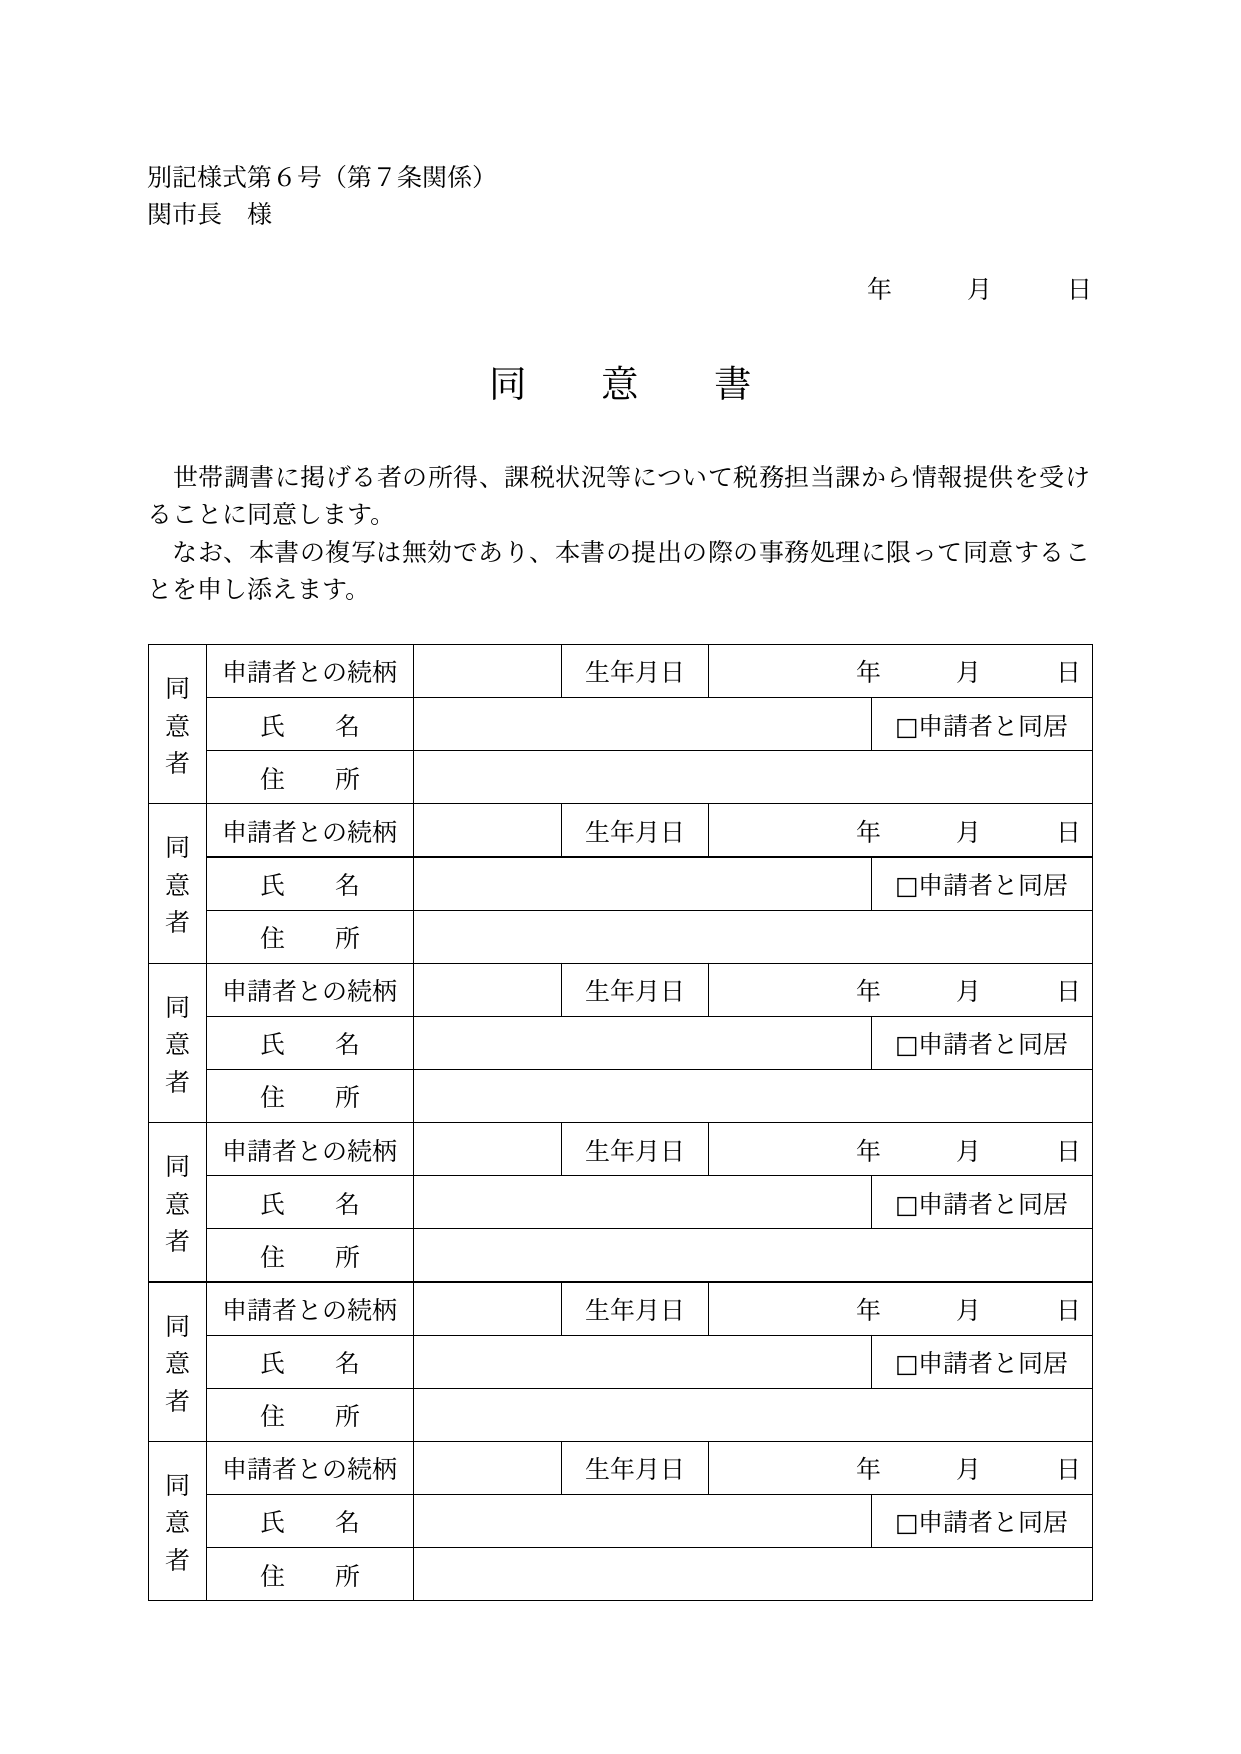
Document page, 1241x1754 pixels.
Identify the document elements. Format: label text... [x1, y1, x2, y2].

table_cell 申請者との続柄 [207, 1123, 413, 1175]
table_cell 氏 名 [207, 858, 413, 909]
table_cell [414, 1495, 871, 1547]
table_cell 同意者 [149, 964, 206, 1122]
table_cell 氏 名 [207, 1336, 413, 1388]
table_cell 年 月 日 [709, 1283, 1092, 1334]
table_header 生年月日 [562, 645, 708, 697]
table_cell 住 所 [207, 1229, 413, 1281]
table_cell □申請者と同居 [872, 1176, 1092, 1228]
text 別記様式第６号（第７条関係） [148, 156, 1092, 194]
table_cell [414, 751, 1092, 803]
table_cell 年 月 日 [709, 964, 1092, 1016]
table_cell [414, 1283, 561, 1334]
table_cell 住 所 [207, 1070, 413, 1122]
table_header [414, 645, 561, 697]
text 同 意 書 [148, 344, 1092, 419]
table_cell 同意者 [149, 804, 206, 963]
table_cell 氏 名 [207, 1017, 413, 1069]
table_header 年 月 日 [709, 645, 1092, 697]
table_cell 生年月日 [562, 1442, 708, 1494]
table_cell 生年月日 [562, 1283, 708, 1334]
table_cell □申請者と同居 [872, 1017, 1092, 1069]
table_cell [414, 911, 1092, 963]
table_cell 同意者 [149, 1442, 206, 1600]
table_cell 申請者との続柄 [207, 804, 413, 856]
text なお、本書の複写は無効であり、本書の提出の際の事務処理に限って同意することを申し添えます。 [148, 531, 1092, 606]
table_cell [414, 1070, 1092, 1122]
table_cell [414, 1229, 1092, 1281]
table_cell [414, 1123, 561, 1175]
table_cell 年 月 日 [709, 804, 1092, 856]
table_cell [414, 1548, 1092, 1600]
table_cell □申請者と同居 [872, 1336, 1092, 1388]
table_cell □申請者と同居 [872, 858, 1092, 909]
table_cell 年 月 日 [709, 1123, 1092, 1175]
text 年 月 日 [148, 269, 1092, 306]
table_cell 同意者 [149, 1283, 206, 1441]
table_cell 同意者 [149, 1123, 206, 1281]
table_cell 申請者との続柄 [207, 1283, 413, 1334]
table_cell 住 所 [207, 911, 413, 963]
table_cell [414, 1336, 871, 1388]
table_cell □申請者と同居 [872, 1495, 1092, 1547]
table_cell 年 月 日 [709, 1442, 1092, 1494]
table_cell 申請者との続柄 [207, 1442, 413, 1494]
text 関市長 様 [148, 194, 1092, 231]
text 世帯調書に掲げる者の所得、課税状況等について税務担当課から情報提供を受けることに同意します。 [148, 456, 1092, 531]
table_header 同意者 [149, 645, 206, 803]
table_cell [414, 1389, 1092, 1441]
table_cell 生年月日 [562, 804, 708, 856]
table_cell 住 所 [207, 1389, 413, 1441]
table_cell [414, 964, 561, 1016]
table_cell 氏 名 [207, 698, 413, 750]
table_cell 氏 名 [207, 1495, 413, 1547]
table_cell [414, 698, 871, 750]
table_cell 生年月日 [562, 1123, 708, 1175]
table_cell 住 所 [207, 1548, 413, 1600]
table_cell 氏 名 [207, 1176, 413, 1228]
table_cell [414, 1176, 871, 1228]
table_cell □申請者と同居 [872, 698, 1092, 750]
table_cell 住 所 [207, 751, 413, 803]
table_cell 生年月日 [562, 964, 708, 1016]
table_header 申請者との続柄 [207, 645, 413, 697]
table_cell [414, 1017, 871, 1069]
table_cell [414, 804, 561, 856]
table_cell [414, 1442, 561, 1494]
table_cell 申請者との続柄 [207, 964, 413, 1016]
table_cell [414, 858, 871, 909]
